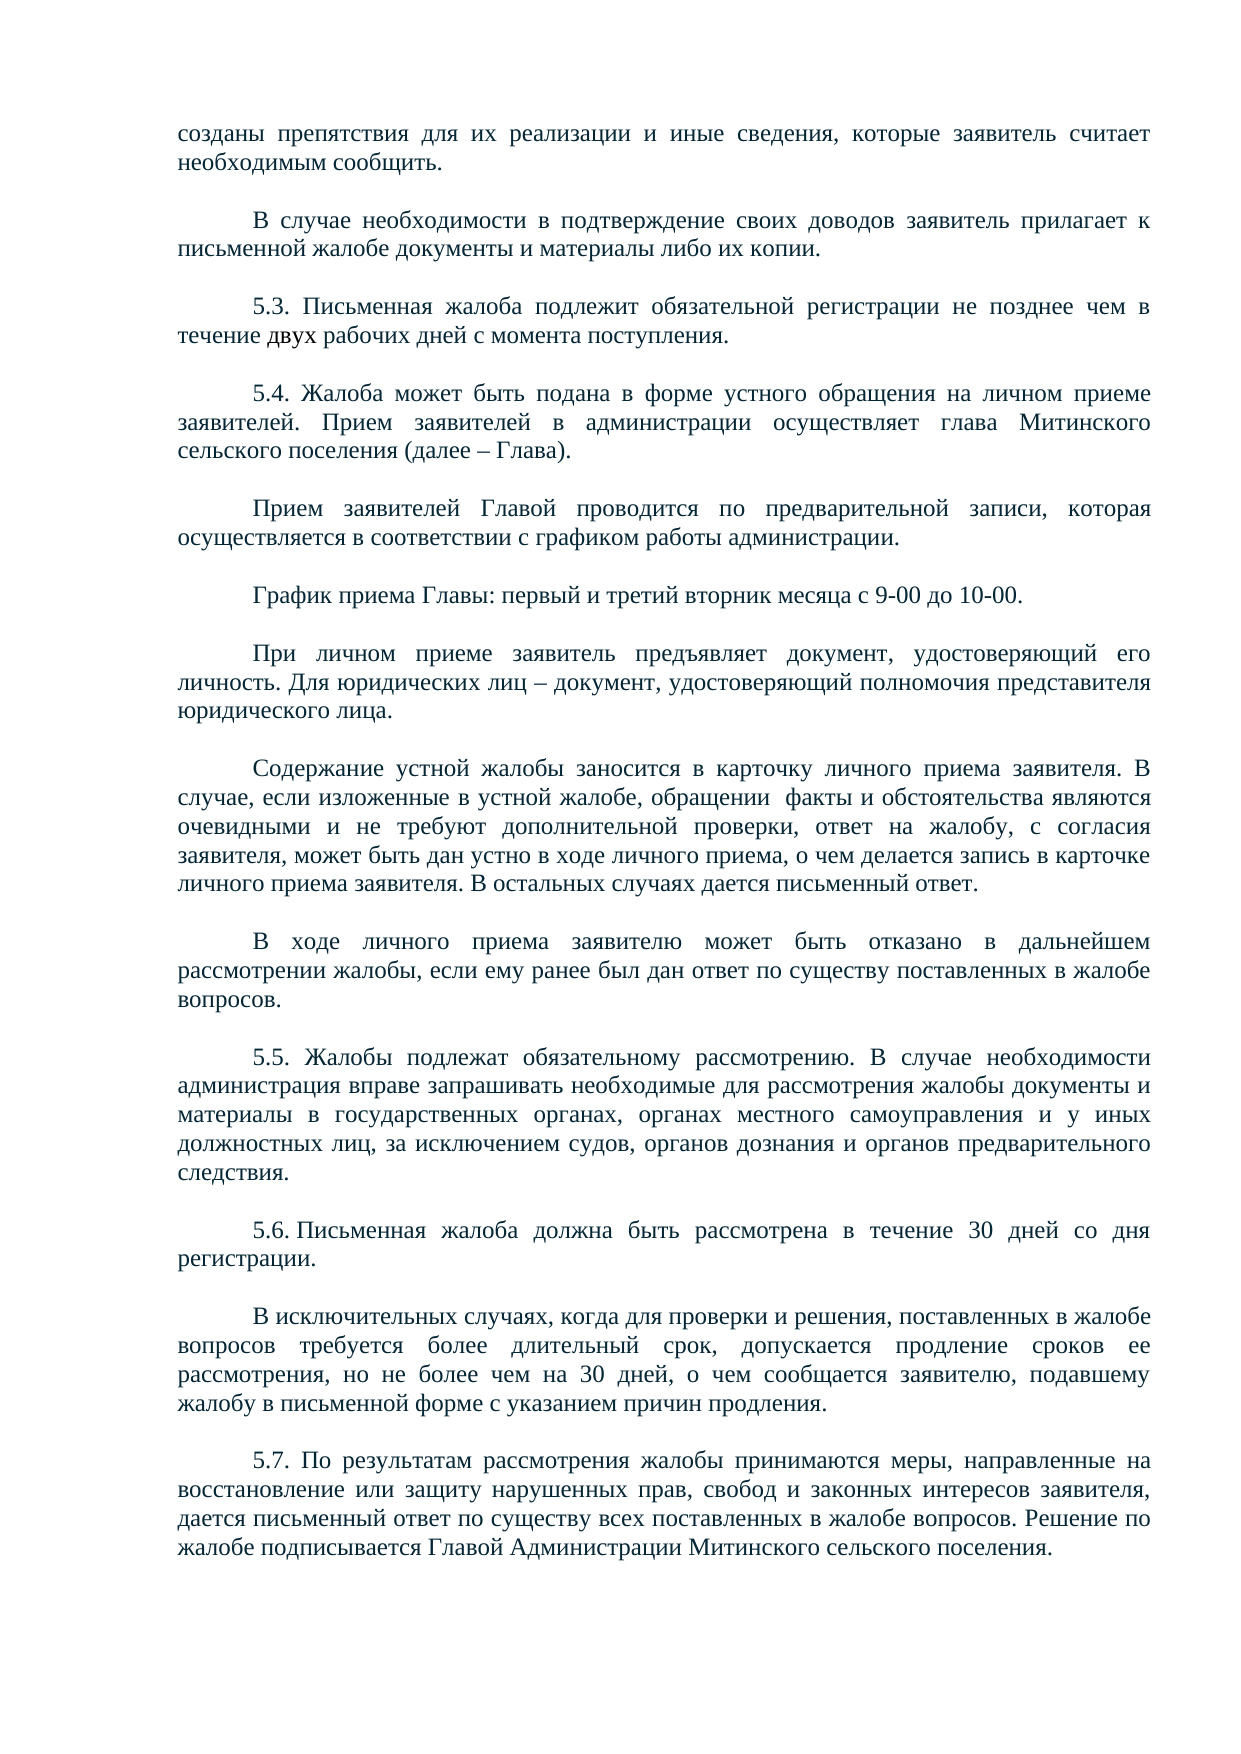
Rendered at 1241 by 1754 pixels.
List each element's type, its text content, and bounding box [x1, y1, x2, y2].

text 5.3. Письменная жалоба подлежит обязательной регистрации не позднее чем в течение двух рабочих дней с момента поступления. [177, 291, 1152, 349]
text 5.4. Жалоба может быть подана в форме устного обращения на личном приеме заявителей. Прием заявителей в администрации осуществляет глава Митинского сельского поселения (далее – Глава). [177, 378, 1152, 464]
text 5.5. Жалобы подлежат обязательному рассмотрению. В случае необходимости администрация вправе запрашивать необходимые для рассмотрения жалобы документы и материалы в государственных органах, органах местного самоуправления и у иных должностных лиц, за исключением судов, органов дознания и органов предварительного следствия. [177, 1042, 1152, 1186]
text Содержание устной жалобы заносится в карточку личного приема заявителя. В случае, если изложенные в устной жалобе, обращении факты и обстоятельства являются очевидными и не требуют дополнительной проверки, ответ на жалобу, с согласия заявителя, может быть дан устно в ходе личного приема, о чем делается запись в карточке личного приема заявителя. В остальных случаях дается письменный ответ. [177, 753, 1152, 897]
text Прием заявителей Главой проводится по предварительной записи, которая осуществляется в соответствии с графиком работы администрации. [177, 493, 1152, 551]
text В ходе личного приема заявителю может быть отказано в дальнейшем рассмотрении жалобы, если ему ранее был дан ответ по существу поставленных в жалобе вопросов. [177, 926, 1152, 1013]
text 5.7. По результатам рассмотрения жалобы принимаются меры, направленные на восстановление или защиту нарушенных прав, свобод и законных интересов заявителя, дается письменный ответ по существу всех поставленных в жалобе вопросов. Решение по жалобе подписывается Главой Администрации Митинского сельского поселения. [177, 1446, 1152, 1561]
text График приема Главы: первый и третий вторник месяца с 9-00 до 10-00. [177, 580, 1152, 609]
text При личном приеме заявитель предъявляет документ, удостоверяющий его личность. Для юридических лиц – документ, удостоверяющий полномочия представителя юридического лица. [177, 638, 1152, 724]
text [177, 118, 1152, 176]
text В случае необходимости в подтверждение своих доводов заявитель прилагает к письменной жалобе документы и материалы либо их копии. [177, 205, 1152, 262]
text 5.6. Письменная жалоба должна быть рассмотрена в течение 30 дней со дня регистрации. [177, 1215, 1152, 1272]
text В исключительных случаях, когда для проверки и решения, поставленных в жалобе вопросов требуется более длительный срок, допускается продление сроков ее рассмотрения, но не более чем на 30 дней, о чем сообщается заявителю, подавшему жалобу в письменной форме с указанием причин продления. [177, 1301, 1152, 1416]
